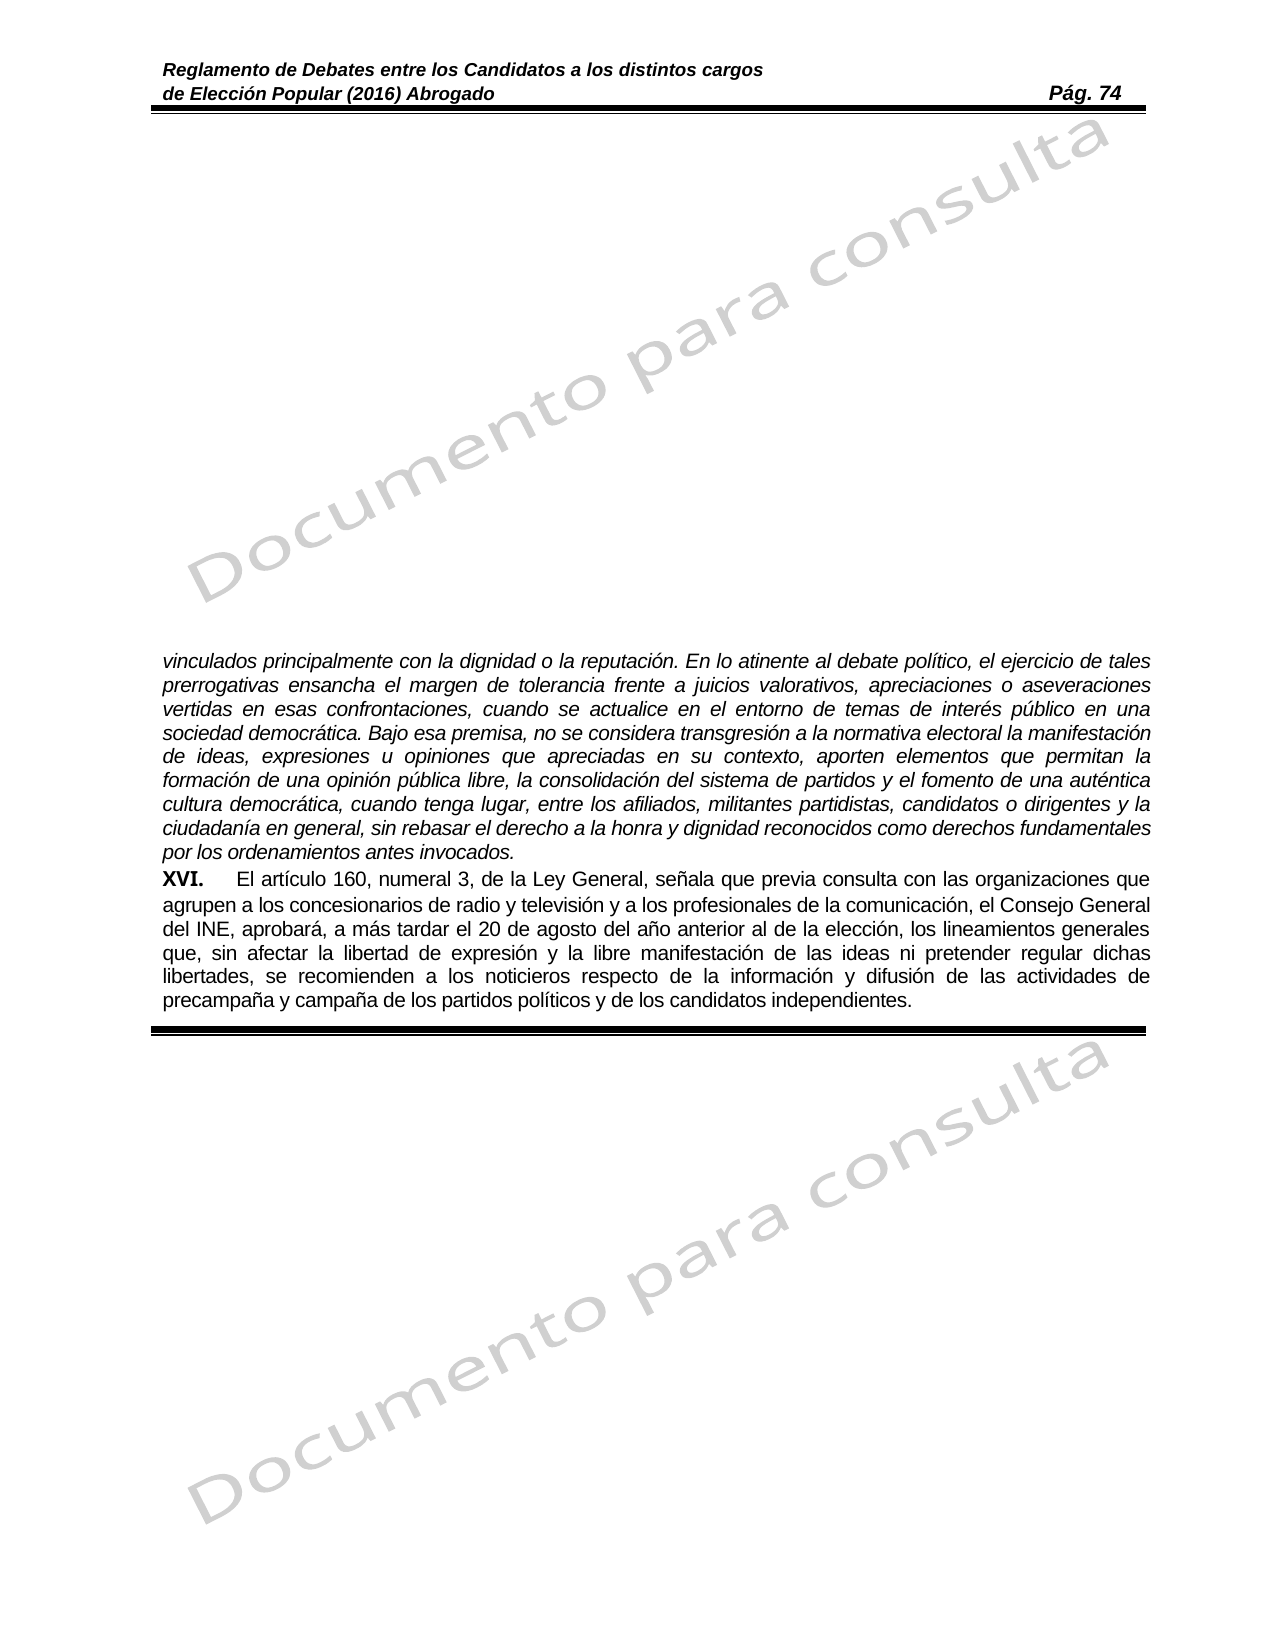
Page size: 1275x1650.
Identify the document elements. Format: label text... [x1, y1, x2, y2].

text LIBERTAD DE EXPRESIÓN E INFORMACIÓN. SU MAXIMIZACIÓN EN EL CONTEXTO DEL DEBATE POLÍTICO.-El artículo 6o. de la Constitución Política de los Estados Unidos Mexicanos reconoce con el carácter de derecho fundamental a la libertad de expresión e información, así como el deber del Estado de garantizarla, derecho que a la vez se consagra en los numerales 19, párrafo 2, del Pacto Internacional de Derechos Políticos y Civiles y 13, párrafo 1, de la Convención Americana sobre Derechos Humanos, disposiciones integradas al orden jurídico nacional en términos de lo dispuesto por el artículo 133 del propio ordenamiento constitucional. Conforme a los citados preceptos, el ejercicio de dicha libertad no es absoluto, encuentra límites en cuestiones de carácter objetivo, relacionadas con determinados aspectos de seguridad nacional, orden público o salud pública, al igual que otros de carácter subjetivo o intrínseco de la persona, vinculados principalmente con la dignidad o la reputación. En lo atinente al debate político, el ejercicio de tales prerrogativas ensancha el margen de tolerancia frente a juicios valorativos, apreciaciones o aseveraciones vertidas en esas confrontaciones, cuando se actualice en el entorno de temas de interés público en una sociedad democrática. Bajo esa premisa, no se considera transgresión a la normativa electoral la manifestación de ideas, expresiones u opiniones que apreciadas en su contexto, aporten elementos que permitan la formación de una opinión pública libre, la consolidación del sistema de partidos y el fomento de una auténtica cultura democrática, cuando tenga lugar, entre los afiliados, militantes partidistas, candidatos o dirigentes y la ciudadanía en general, sin rebasar el derecho a la honra y dignidad reconocidos como derechos fundamentales por los ordenamientos antes invocados. [162, 648, 1152, 864]
list El artículo 160, numeral 3, de la Ley General, señala que previa consulta con las organizaciones que agrupen a los concesionarios de radio y televisión y a los profesionales de la comunicación, el Consejo General del INE, aprobará, a más tardar el 20 de agosto del año anterior al de la elección, los lineamientos generales que, sin afectar la libertad de expresión y la libre manifestación de las ideas ni pretender regular dichas libertades, se recomienden a los noticieros respecto de la información y difusión de las actividades de precampaña y campaña de los partidos políticos y de los candidatos independientes. [162, 864, 1152, 1012]
